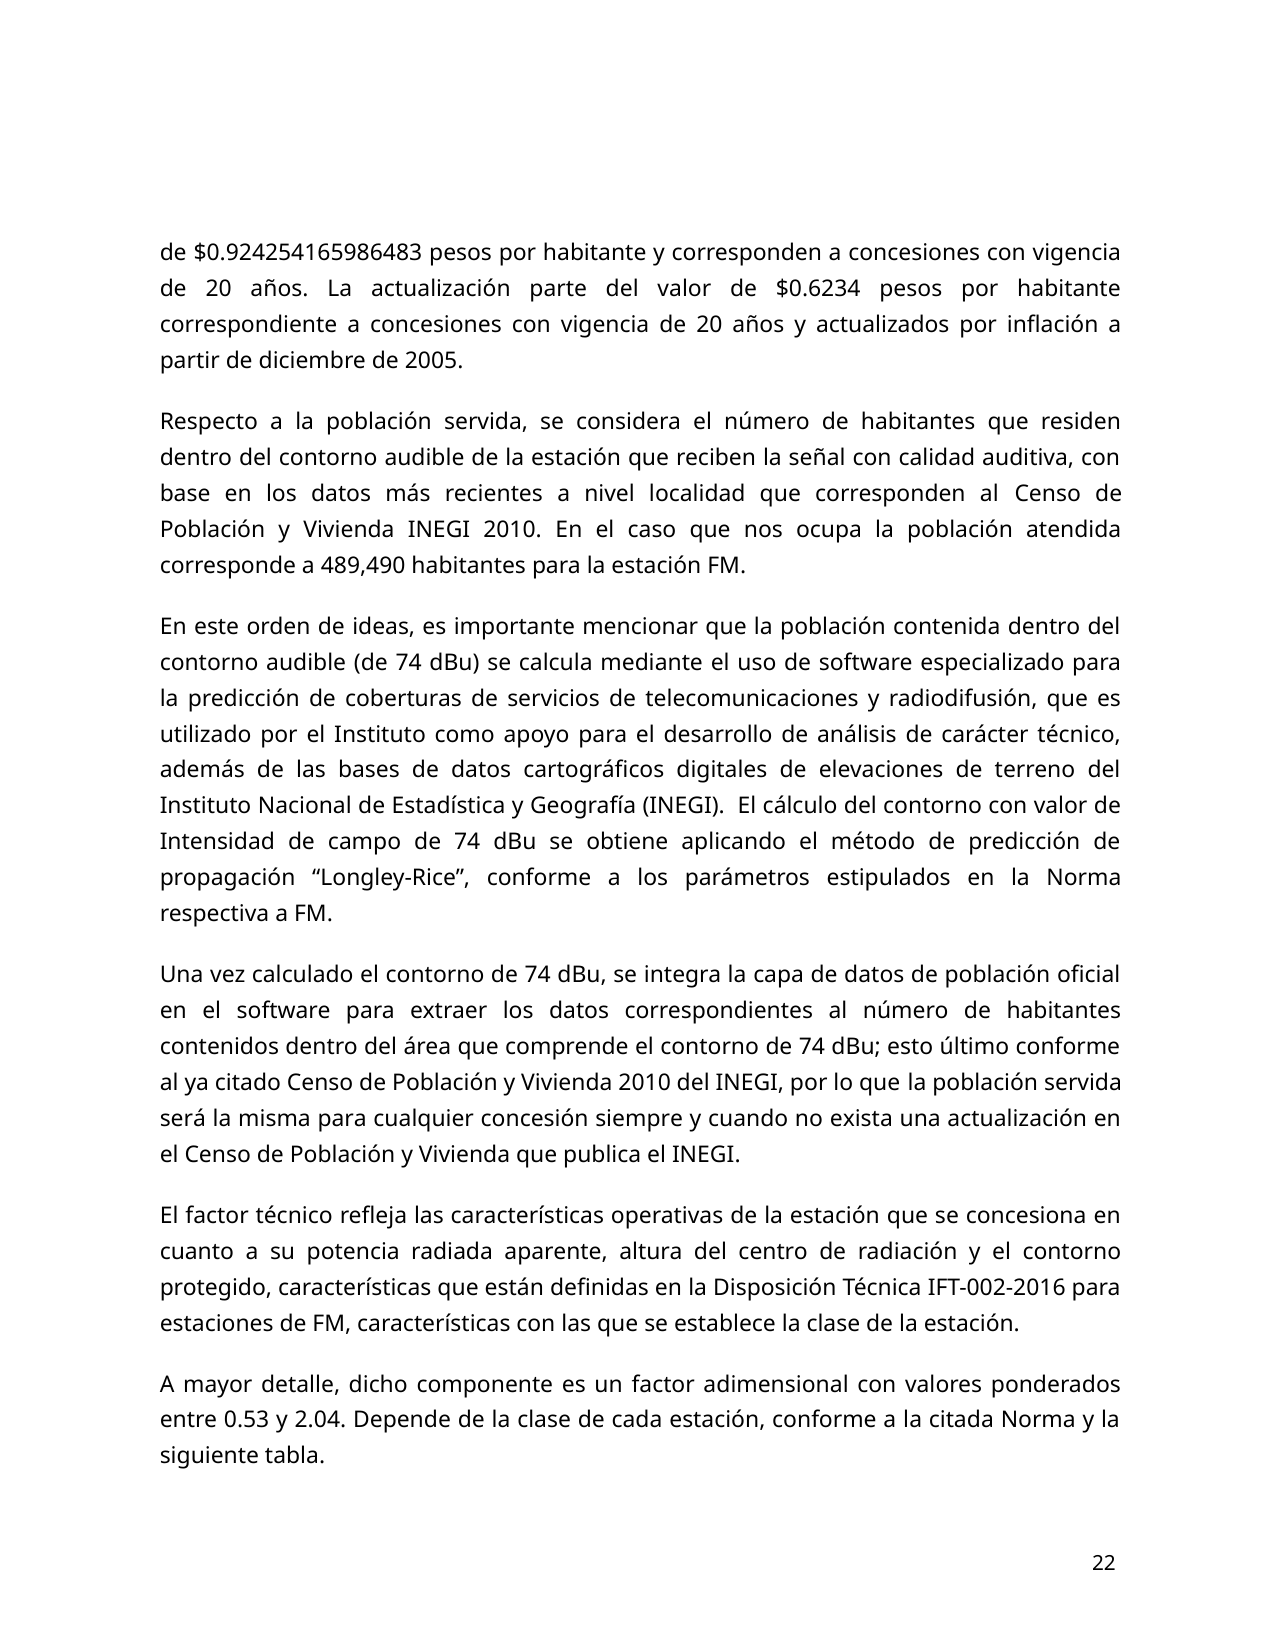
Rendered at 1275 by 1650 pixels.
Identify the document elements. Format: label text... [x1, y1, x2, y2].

text En este orden de ideas, es importante mencionar que la población contenida dentro del contorno audible (de 74 dBu) se calcula mediante el uso de software especializado para la predicción de coberturas de servicios de telecomunicaciones y radiodifusión, que es utilizado por el Instituto como apoyo para el desarrollo de análisis de carácter técnico, además de las bases de datos cartográficos digitales de elevaciones de terreno del Instituto Nacional de Estadística y Geografía (INEGI). El cálculo del contorno con valor de Intensidad de campo de 74 dBu se obtiene aplicando el método de predicción de propagación “Longley-Rice”, conforme a los parámetros estipulados en la Norma respectiva a FM. [159, 610, 1122, 928]
text Respecto a la población servida, se considera el número de habitantes que residen dentro del contorno audible de la estación que reciben la señal con calidad auditiva, con base en los datos más recientes a nivel localidad que corresponden al Censo de Población y Vivienda INEGI 2010. En el caso que nos ocupa la población atendida corresponde a 489,490 habitantes para la estación FM. [159, 405, 1122, 580]
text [159, 236, 1122, 375]
text Una vez calculado el contorno de 74 dBu, se integra la capa de datos de población oficial en el software para extraer los datos correspondientes al número de habitantes contenidos dentro del área que comprende el contorno de 74 dBu; esto último conforme al ya citado Censo de Población y Vivienda 2010 del INEGI, por lo que la población servida será la misma para cualquier concesión siempre y cuando no exista una actualización en el Censo de Población y Vivienda que publica el INEGI. [159, 958, 1122, 1169]
text A mayor detalle, dicho componente es un factor adimensional con valores ponderados entre 0.53 y 2.04. Depende de la clase de cada estación, conforme a la citada Norma y la siguiente tabla. [159, 1367, 1122, 1471]
text El factor técnico refleja las características operativas de la estación que se concesiona en cuanto a su potencia radiada aparente, altura del centro de radiación y el contorno protegido, características que están definidas en la Disposición Técnica IFT-002-2016 para estaciones de FM, características con las que se establece la clase de la estación. [159, 1199, 1122, 1338]
